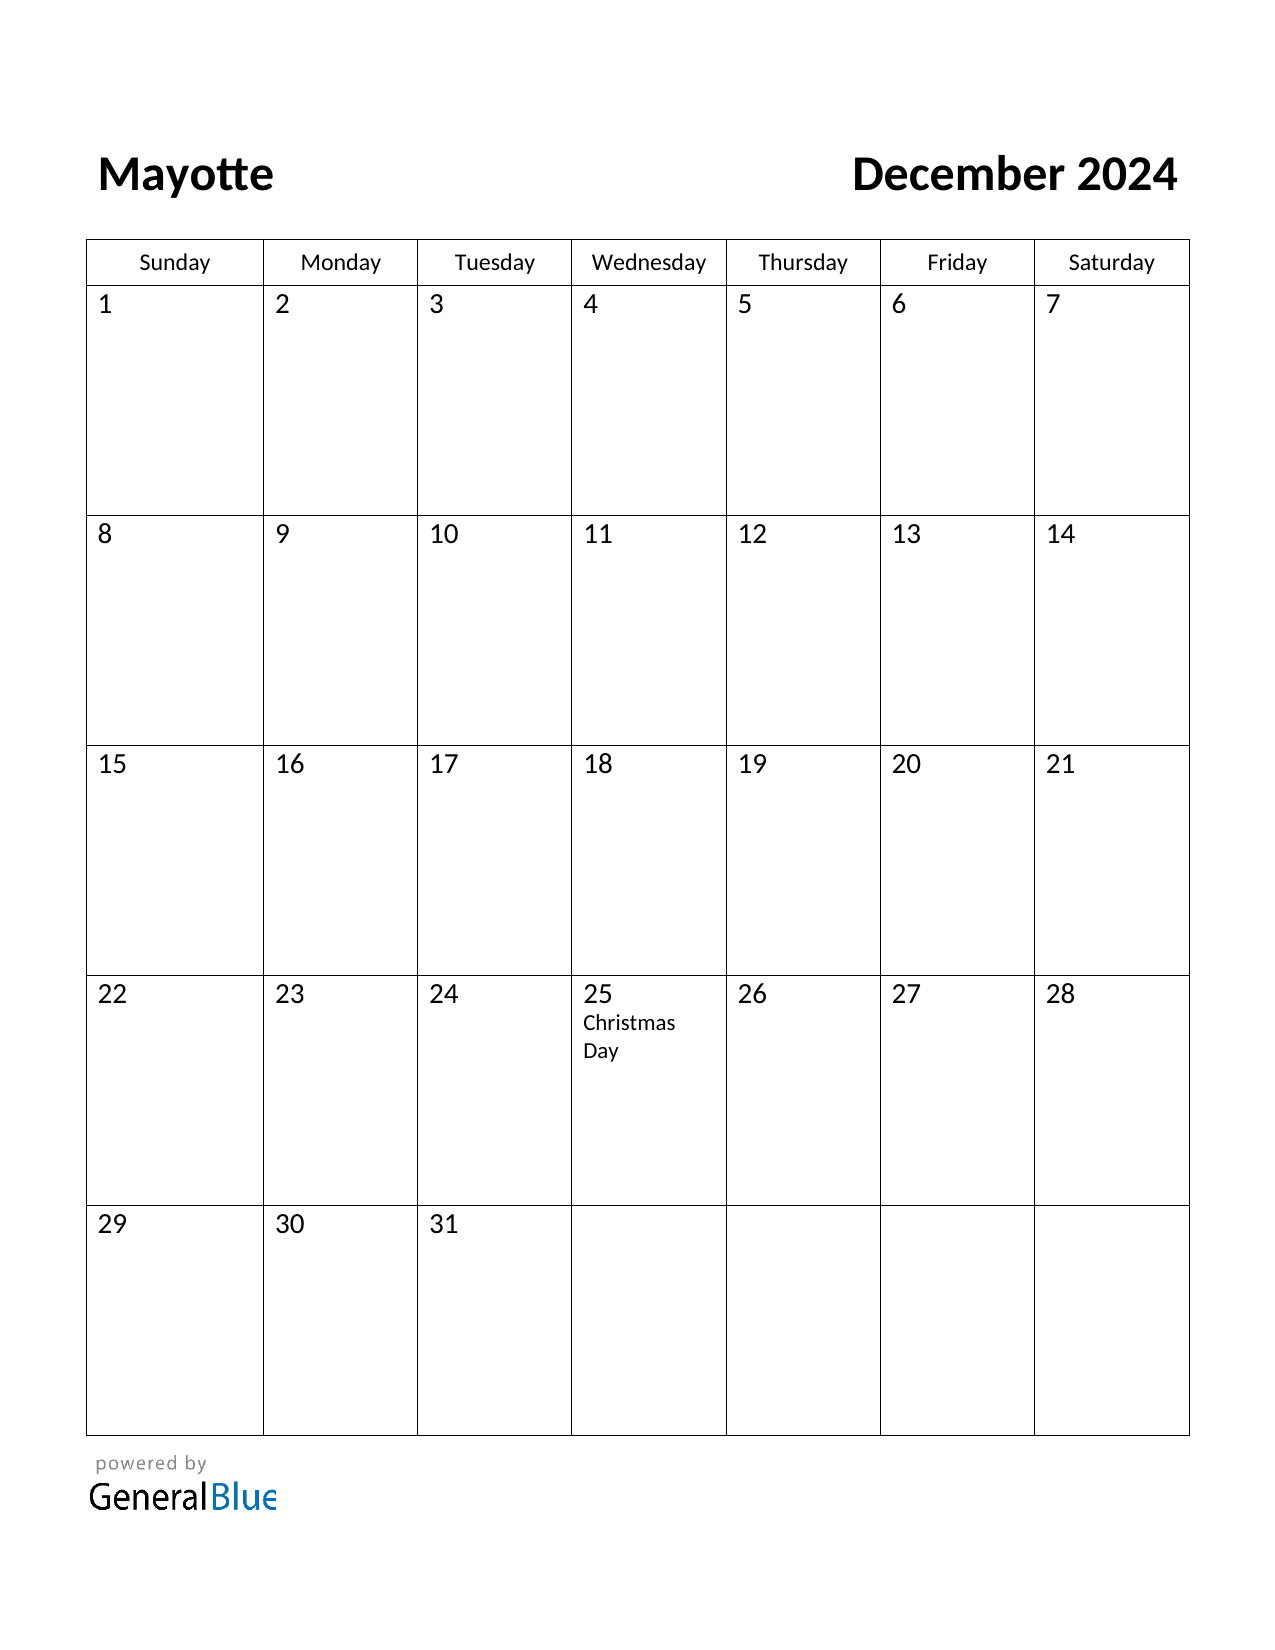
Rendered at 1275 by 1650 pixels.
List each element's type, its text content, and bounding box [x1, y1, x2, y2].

table_cell [1035, 778, 1189, 974]
table_cell [418, 778, 571, 974]
table_cell 1 [87, 286, 263, 318]
table_cell Wednesday [572, 240, 726, 284]
table_cell 17 [418, 746, 571, 778]
table_cell 29 [87, 1206, 263, 1238]
picture [88, 1452, 276, 1515]
table_cell 23 [264, 976, 417, 1008]
table_cell Thursday [727, 240, 880, 284]
table_cell 8 [87, 516, 263, 548]
table_cell 16 [264, 746, 417, 778]
table_cell [572, 1238, 726, 1434]
table_cell [572, 1206, 726, 1238]
table_cell [572, 318, 726, 514]
table_cell 25 [572, 976, 726, 1008]
table_cell [881, 548, 1034, 744]
table_cell 9 [264, 516, 417, 548]
table_cell [881, 1206, 1034, 1238]
table_cell Sunday [87, 240, 263, 284]
table_cell [881, 778, 1034, 974]
table_cell Friday [881, 240, 1034, 284]
table_cell 13 [881, 516, 1034, 548]
table_cell [87, 318, 263, 514]
table_cell 5 [727, 286, 880, 318]
table_cell 30 [264, 1206, 417, 1238]
table_cell 28 [1035, 976, 1189, 1008]
table_cell [87, 548, 263, 744]
table_cell 14 [1035, 516, 1189, 548]
table_cell Saturday [1035, 240, 1189, 284]
table_cell [1035, 548, 1189, 744]
table_cell [727, 548, 880, 744]
table_cell [1035, 1008, 1189, 1204]
table_cell 4 [572, 286, 726, 318]
table_header Mayotte [86, 105, 572, 239]
table_cell [87, 778, 263, 974]
table_cell [1035, 1238, 1189, 1434]
table_cell [264, 778, 417, 974]
table_cell [264, 548, 417, 744]
table_cell [727, 318, 880, 514]
table_cell [727, 778, 880, 974]
table_cell [727, 1238, 880, 1434]
table_cell [1035, 318, 1189, 514]
table_cell [881, 318, 1034, 514]
table_cell [264, 1008, 417, 1204]
table_cell Monday [264, 240, 417, 284]
table_cell [87, 1008, 263, 1204]
table_cell [572, 778, 726, 974]
table_cell 21 [1035, 746, 1189, 778]
table_cell 19 [727, 746, 880, 778]
table_cell [727, 1008, 880, 1204]
table_cell [264, 1238, 417, 1434]
table_cell [418, 1008, 571, 1204]
table_cell [418, 318, 571, 514]
table_cell 31 [418, 1206, 571, 1238]
table_cell [881, 1008, 1034, 1204]
table_cell Tuesday [418, 240, 571, 284]
table_cell [572, 548, 726, 744]
table_cell Christmas Day [572, 1008, 726, 1204]
table_cell 3 [418, 286, 571, 318]
table_cell [727, 1206, 880, 1238]
table_cell 15 [87, 746, 263, 778]
table_cell [264, 318, 417, 514]
table_cell [881, 1238, 1034, 1434]
table_cell 27 [881, 976, 1034, 1008]
table_cell 11 [572, 516, 726, 548]
table_cell [87, 1238, 263, 1434]
table_cell 12 [727, 516, 880, 548]
table_cell 20 [881, 746, 1034, 778]
table_cell [1035, 1206, 1189, 1238]
table_cell 26 [727, 976, 880, 1008]
table_cell 6 [881, 286, 1034, 318]
table_cell 18 [572, 746, 726, 778]
table_cell 24 [418, 976, 571, 1008]
table_cell 22 [87, 976, 263, 1008]
table_cell [418, 548, 571, 744]
table_cell 2 [264, 286, 417, 318]
table_cell [86, 1436, 1189, 1534]
table_cell [418, 1238, 571, 1434]
table_cell 10 [418, 516, 571, 548]
table_cell 7 [1035, 286, 1189, 318]
table_header December 2024 [572, 105, 1189, 239]
